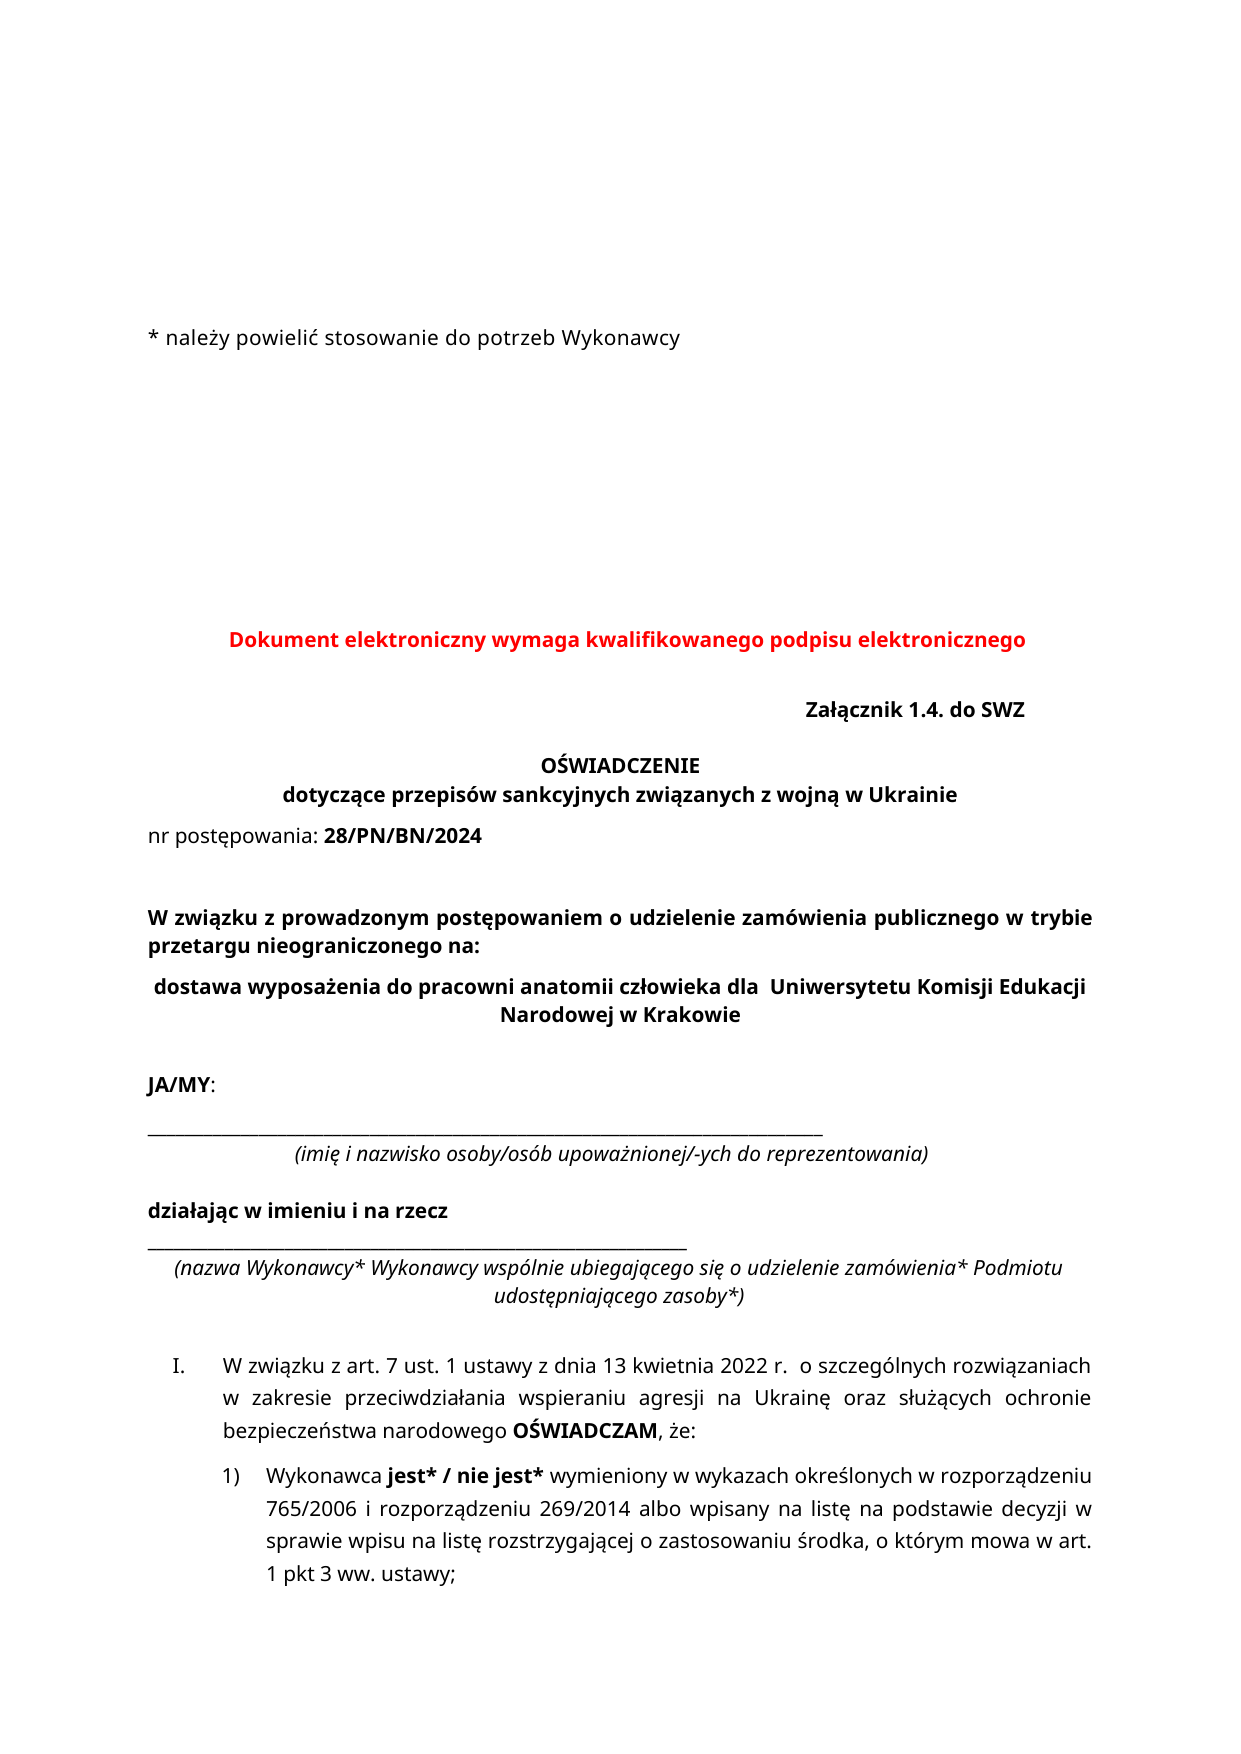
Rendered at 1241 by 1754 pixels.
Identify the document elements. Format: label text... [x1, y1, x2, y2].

text działając w imieniu i na rzecz [148, 1196, 1093, 1225]
text Dokument elektroniczny wymaga kwalifikowanego podpisu elektronicznego [148, 597, 1093, 654]
text dostawa wyposażenia do pracowni anatomii człowieka dla Uniwersytetu Komisji Edukacji Narodowej w Krakowie [148, 972, 1093, 1029]
text (nazwa Wykonawcy* Wykonawcy wspólnie ubiegającego się o udzielenie zamówienia* Podmiotu udostępniającego zasoby*) [148, 1253, 1093, 1310]
text (imię i nazwisko osoby/osób upoważnionej/-ych do reprezentowania) [148, 1139, 1078, 1168]
list 1) Wykonawca jest* / nie jest* wymieniony w wykazach określonych w rozporządzeniu 765/2006 i rozporządzeniu 269/2014 albo wpisany na listę na podstawie decyzji w sprawie wpisu na listę rozstrzygającej o zastosowaniu środka, o którym mowa w art. 1 pkt 3 ww. ustawy; [221, 1461, 1093, 1587]
text Załącznik 1.4. do SWZ [664, 695, 1093, 723]
text dotyczące przepisów sankcyjnych związanych z wojną w Ukrainie [148, 780, 1093, 808]
list W związku z art. 7 ust. 1 ustawy z dnia 13 kwietnia 2022 r. o szczególnych rozwiązaniach w zakresie przeciwdziałania wspieraniu agresji na Ukrainę oraz służących ochronie bezpieczeństwa narodowego OŚWIADCZAM, że: [185, 1351, 1093, 1444]
text * należy powielić stosowanie do potrzeb Wykonawcy [148, 323, 1093, 351]
text _______________________________________________________________ [148, 1225, 1093, 1253]
text nr postępowania: 28/PN/BN/2024 [148, 821, 1093, 849]
text JA/MY: [148, 1070, 1093, 1098]
text _________________________________________________________________________ [148, 1111, 1122, 1139]
text OŚWIADCZENIE [148, 752, 1093, 780]
text W związku z prowadzonym postępowaniem o udzielenie zamówienia publicznego w trybie przetargu nieograniczonego na: [148, 903, 1093, 960]
